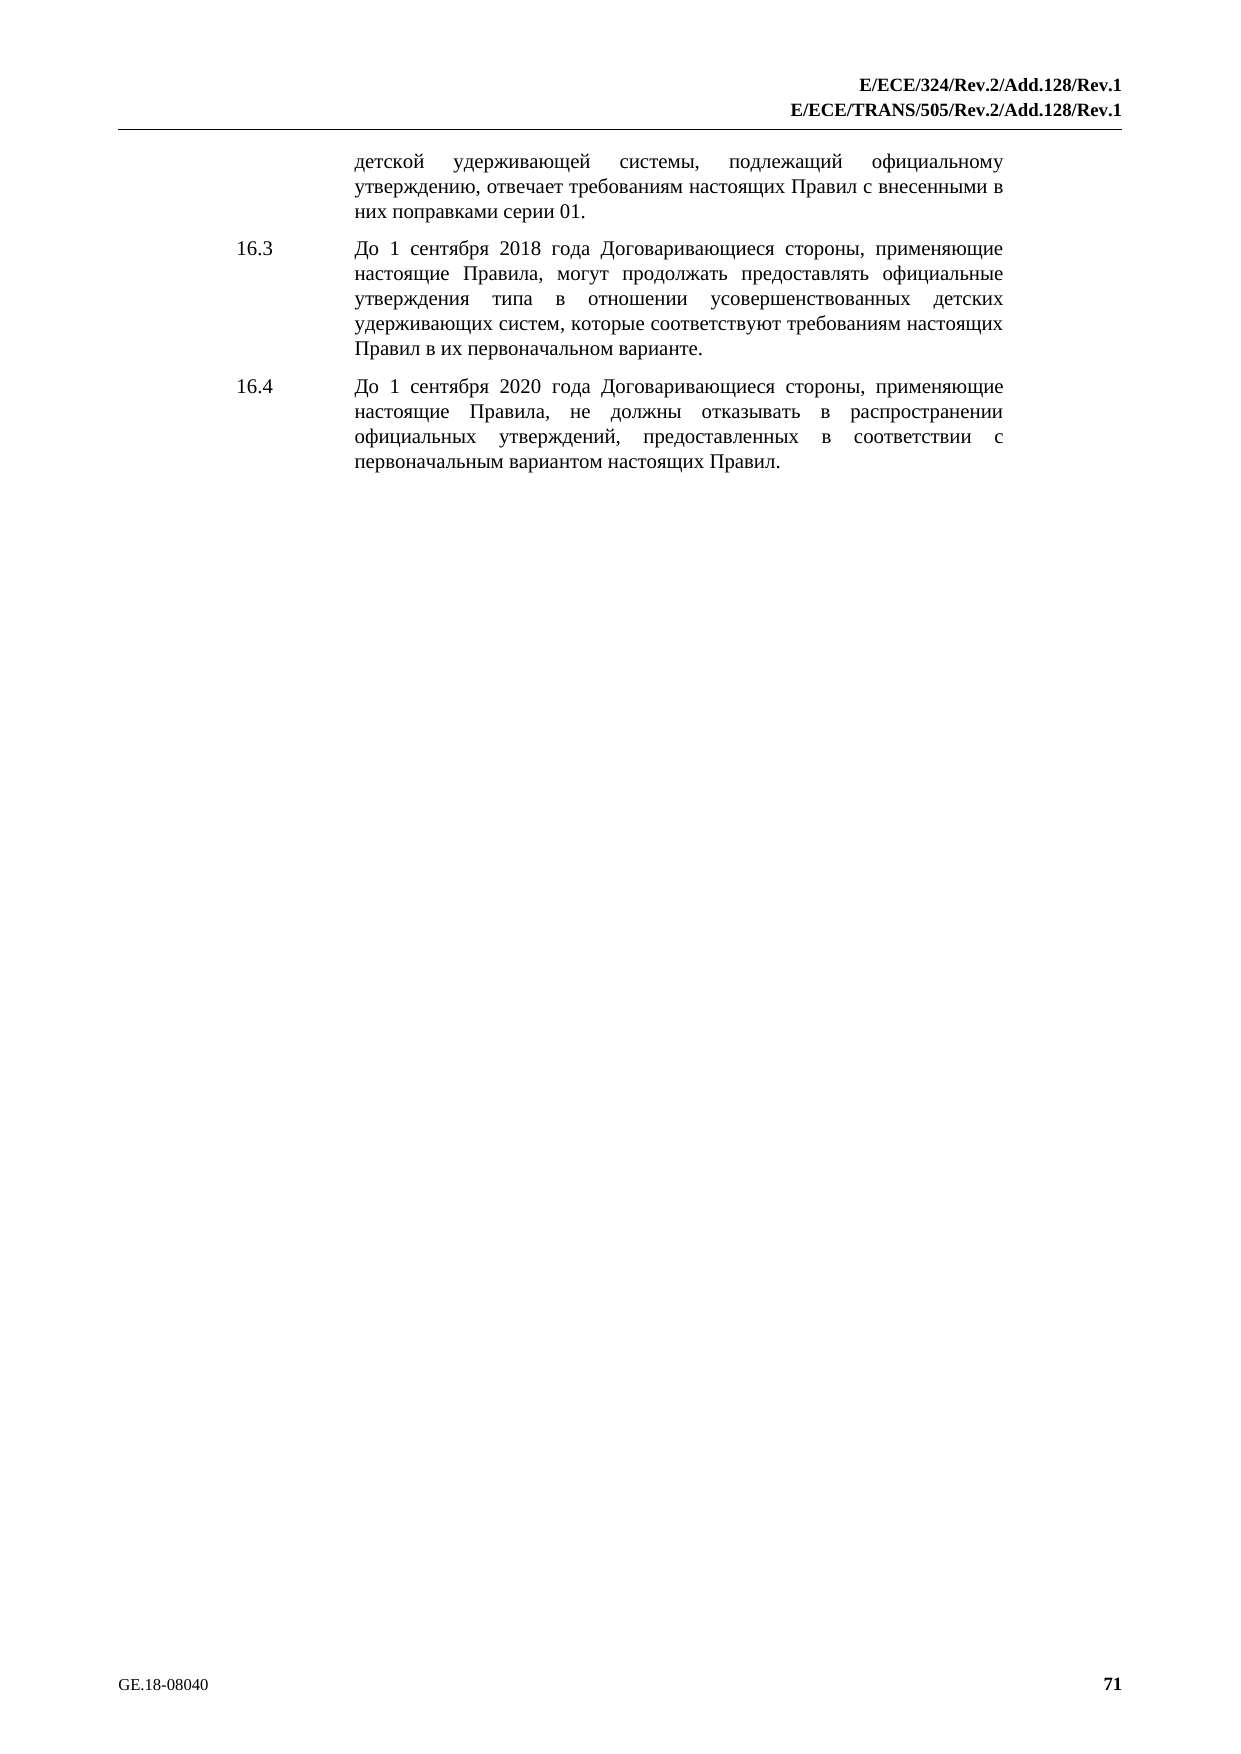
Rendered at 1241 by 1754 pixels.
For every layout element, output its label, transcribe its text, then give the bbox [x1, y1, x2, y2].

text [236, 148, 1004, 223]
text 16.4 До 1 сентября 2020 года Договаривающиеся стороны, применяющие настоящие Правила, не должны отказывать в распространении официальных утверждений, предоставленных в соответствии с первоначальным вариантом настоящих Правил. [236, 373, 1004, 473]
text 16.3 До 1 сентября 2018 года Договаривающиеся стороны, применяющие настоящие Правила, могут продолжать предоставлять официальные утверждения типа в отношении усовершенствованных детских удерживающих систем, которые соответствуют требованиям настоящих Правил в их первоначальном варианте. [236, 235, 1004, 360]
